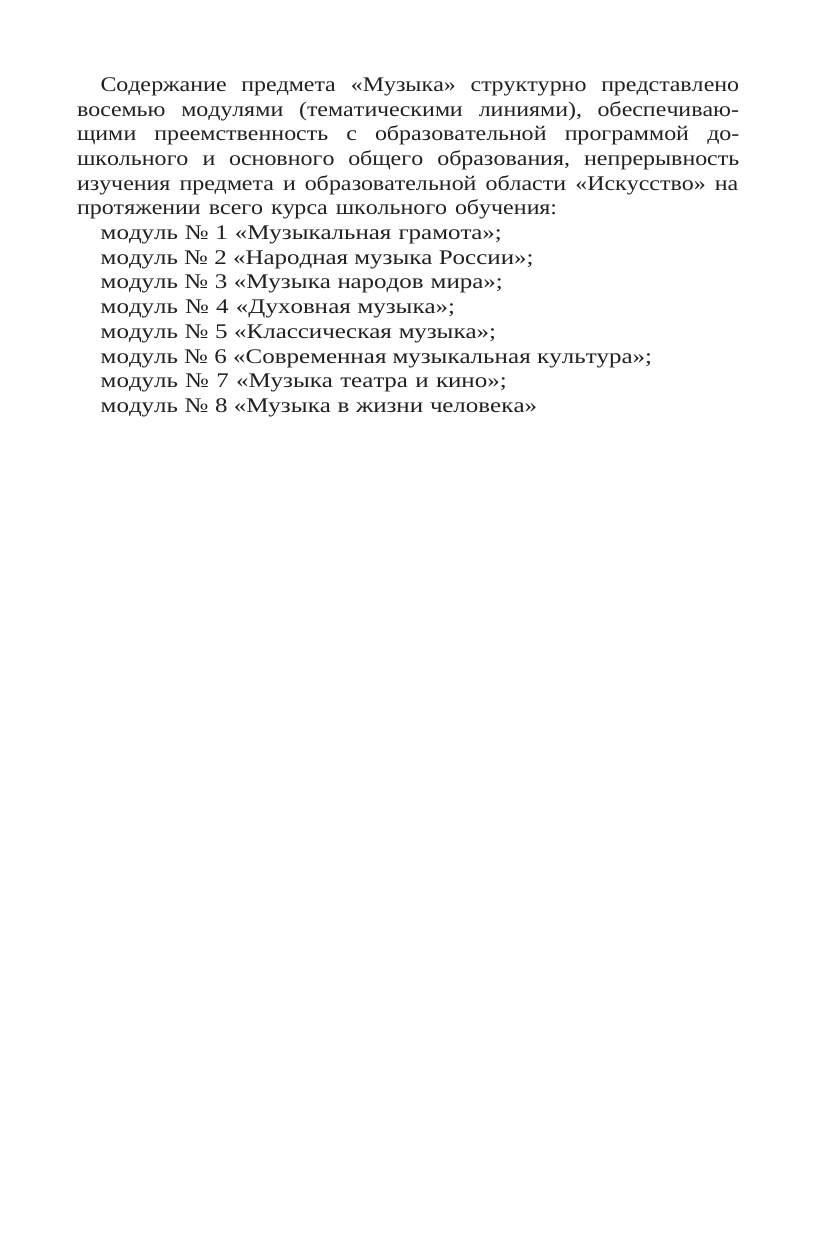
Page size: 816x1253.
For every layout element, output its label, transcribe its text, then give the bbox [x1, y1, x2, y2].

text Содержание предмета «Музыка» структурно представлено восемью модулями (тематическими линиями), обеспечиваю- щими преемственность с образовательной программой до- школьного и основного общего образования, непрерывность изучения предмета и образовательной области «Искусство» на протяжении всего курса школьного обучения: [77, 72, 739, 219]
text модуль № 1 «Музыкальная грамота»; модуль № 2 «Народная музыка России»; модуль № 3 «Музыка народов мира»; модуль № 4 «Духовная музыка»; [100, 220, 536, 318]
text модуль № 5 «Классическая музыка»; [100, 319, 755, 343]
text модуль № 6 «Современная музыкальная культура»; модуль № 7 «Музыка театра и кино»; [100, 344, 724, 392]
text модуль № 8 «Музыка в жизни человека» [100, 393, 755, 417]
